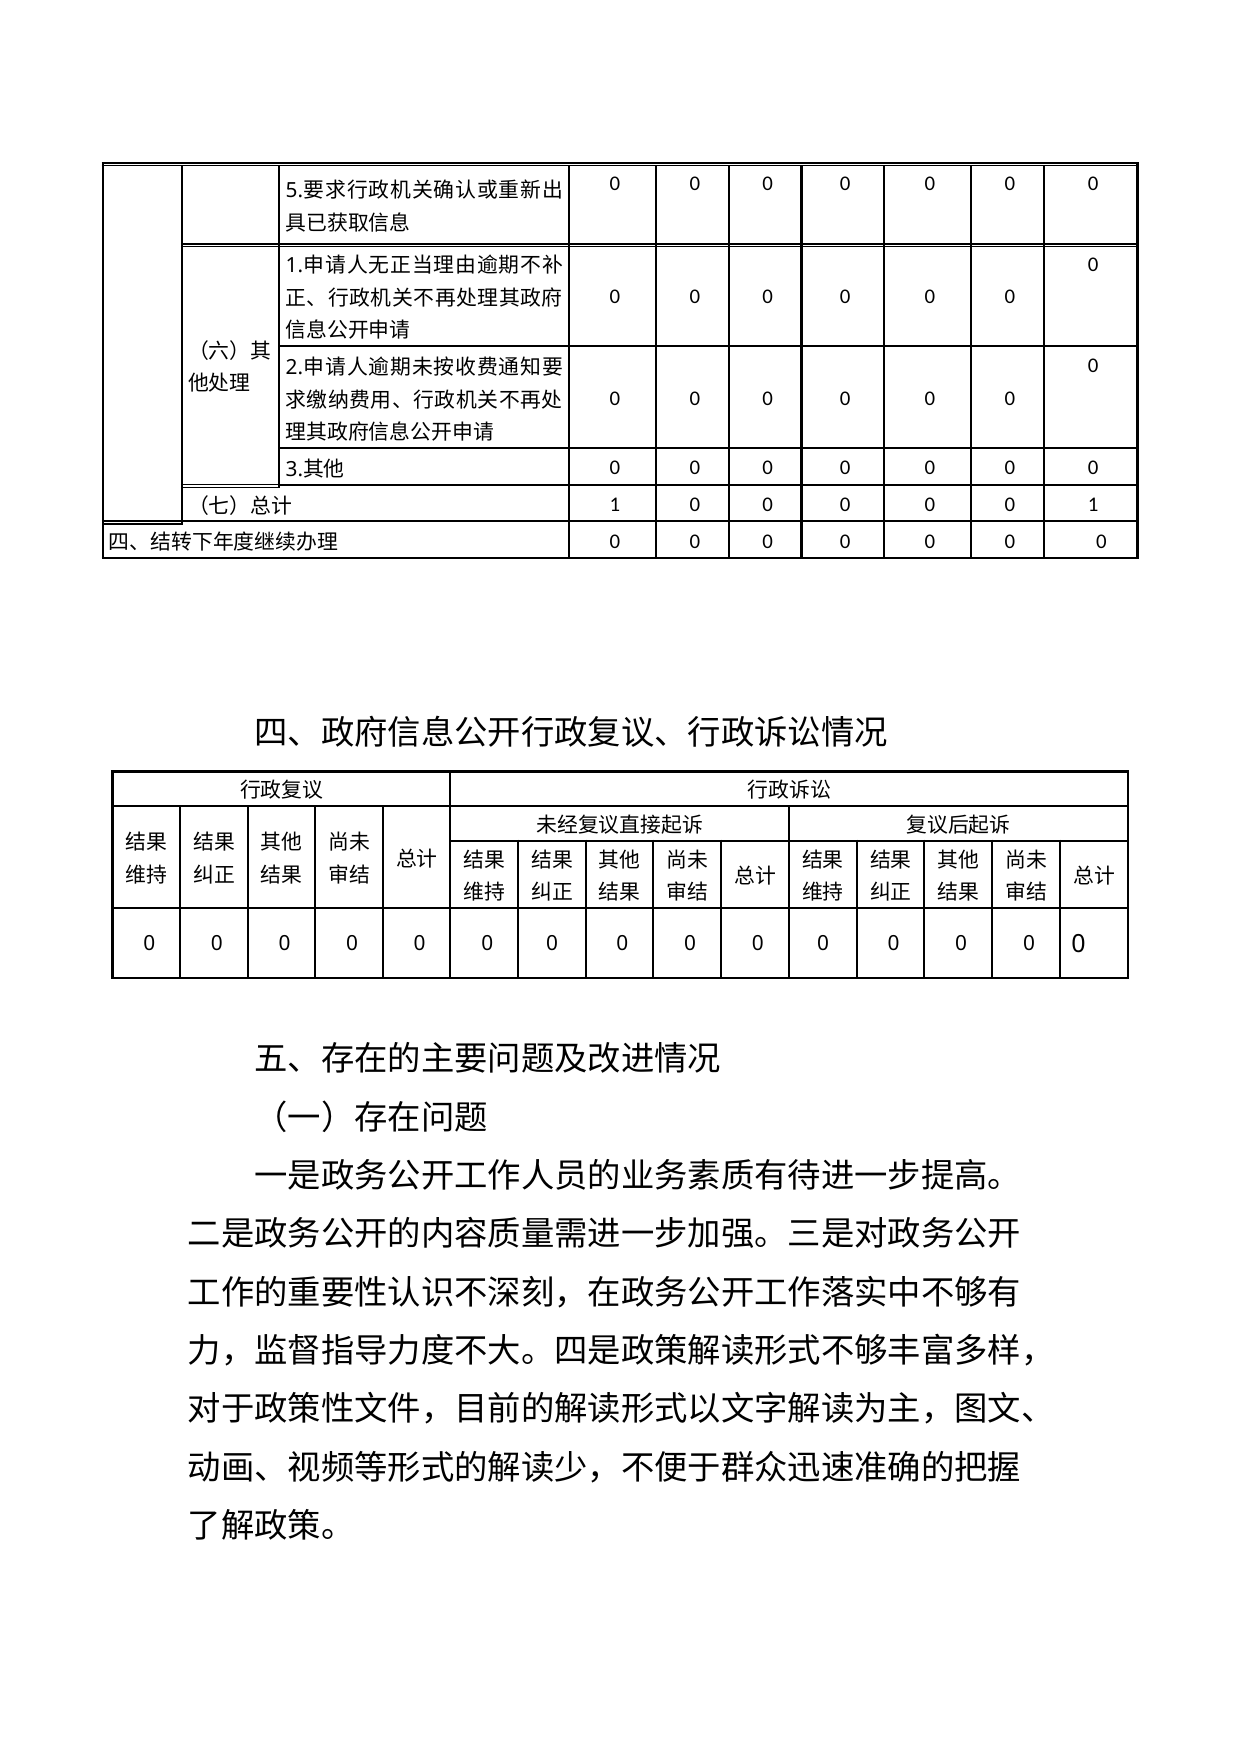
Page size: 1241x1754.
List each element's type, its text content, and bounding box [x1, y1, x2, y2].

table_cell 0 [885, 486, 970, 520]
table_cell 未经复议直接起诉 [451, 807, 788, 839]
table_cell 尚未 审结 [993, 842, 1059, 907]
table_cell 0 [570, 347, 655, 447]
table_header 行政复议 [114, 773, 449, 805]
table_cell 0 [925, 909, 991, 977]
table_cell 0 [730, 449, 800, 483]
table_cell 1.申请人无正当理由逾期不补正、行政机关不再处理其政府信息公开申请 [280, 247, 568, 345]
table_cell 0 [972, 166, 1043, 243]
table_header 行政诉讼 [451, 773, 1127, 805]
table_cell 0 [657, 486, 728, 520]
table_cell 0 [451, 909, 517, 977]
table_cell 0 [803, 247, 883, 345]
table_cell 总计 [384, 807, 449, 907]
text （一）存在问题 [187, 1082, 1053, 1141]
table_cell 2.申请人逾期未按收费通知要求缴纳费用、行政机关不再处理其政府信息公开申请 [280, 347, 568, 447]
table_cell 1 [1045, 486, 1136, 520]
table_cell 0 [972, 347, 1043, 447]
table_cell 0 [657, 449, 728, 483]
table_cell 0 [790, 909, 856, 977]
table_cell 3.其他 [280, 449, 568, 483]
table_cell 结果 纠正 [519, 842, 585, 907]
table_cell 0 [730, 486, 800, 520]
table_cell 结果 纠正 [181, 807, 247, 907]
table_cell 结果 维持 [451, 842, 517, 907]
table_cell 0 [885, 247, 970, 345]
table_cell 0 [730, 522, 800, 557]
table_cell 0 [803, 486, 883, 520]
table_cell （六）其他处理 [183, 247, 278, 483]
table_cell 0 [803, 449, 883, 483]
table_cell 0 [570, 449, 655, 483]
table_cell 0 [1061, 909, 1127, 977]
table_cell （七）总计 [183, 486, 568, 520]
table_cell 0 [519, 909, 585, 977]
table_cell 0 [657, 166, 728, 243]
table_cell 0 [722, 909, 788, 977]
table_cell 0 [316, 909, 382, 977]
table_cell 复议后起诉 [790, 807, 1127, 839]
table_cell 总计 [722, 842, 788, 907]
table_cell 0 [730, 166, 800, 243]
table_cell 尚未 审结 [654, 842, 720, 907]
table_cell 其他 结果 [249, 807, 314, 907]
table_cell 0 [1045, 449, 1136, 483]
table_cell 0 [885, 449, 970, 483]
table_cell 5.要求行政机关确认或重新出具已获取信息 [280, 166, 568, 243]
table_cell 0 [885, 522, 970, 557]
table_cell 1 [570, 486, 655, 520]
table_cell 0 [1045, 247, 1136, 345]
text 一是政务公开工作人员的业务素质有待进一步提高。二是政务公开的内容质量需进一步加强。三是对政务公开工作的重要性认识不深刻，在政务公开工作落实中不够有力，监督指导力度不大。四是政策解读形式不够丰富多样，对于政策性文件，目前的解读形式以文字解读为主，图文、动画、视频等形式的解读少，不便于群众迅速准确的把握了解政策。 [187, 1141, 1053, 1549]
table_cell 0 [730, 347, 800, 447]
table_cell 结果 维持 [790, 842, 856, 907]
table_cell 0 [803, 166, 883, 243]
table_cell 0 [249, 909, 314, 977]
table_cell 0 [654, 909, 720, 977]
table_cell 0 [1045, 522, 1136, 557]
table_cell 0 [181, 909, 247, 977]
table_cell 0 [803, 347, 883, 447]
table_cell 0 [384, 909, 449, 977]
table_cell 0 [993, 909, 1059, 977]
table_cell 0 [885, 166, 970, 243]
table_cell 0 [972, 247, 1043, 345]
table_cell 0 [803, 522, 883, 557]
table_cell 0 [657, 247, 728, 345]
table_cell 尚未 审结 [316, 807, 382, 907]
text 五、存在的主要问题及改进情况 [187, 1024, 1053, 1082]
table_cell 0 [1045, 166, 1136, 243]
table_cell 0 [885, 347, 970, 447]
table_cell 结果 纠正 [858, 842, 923, 907]
table_cell 0 [114, 909, 179, 977]
table_cell 0 [570, 247, 655, 345]
table_cell 0 [972, 449, 1043, 483]
table_cell 其他 结果 [925, 842, 991, 907]
table_cell 0 [587, 909, 652, 977]
table_cell 四、结转下年度继续办理 [104, 522, 568, 557]
table_cell 0 [972, 522, 1043, 557]
table_cell 总计 [1061, 842, 1127, 907]
table_cell 0 [657, 522, 728, 557]
table_cell 0 [570, 522, 655, 557]
table_cell 0 [657, 347, 728, 447]
table_cell 0 [972, 486, 1043, 520]
table_cell 0 [730, 247, 800, 345]
table_cell 0 [1045, 347, 1136, 447]
table_cell 其他 结果 [587, 842, 652, 907]
text 四、政府信息公开行政复议、行政诉讼情况 [187, 706, 1053, 754]
table_cell 0 [858, 909, 923, 977]
table_cell 结果维持 [114, 807, 179, 907]
table_cell 0 [570, 166, 655, 243]
